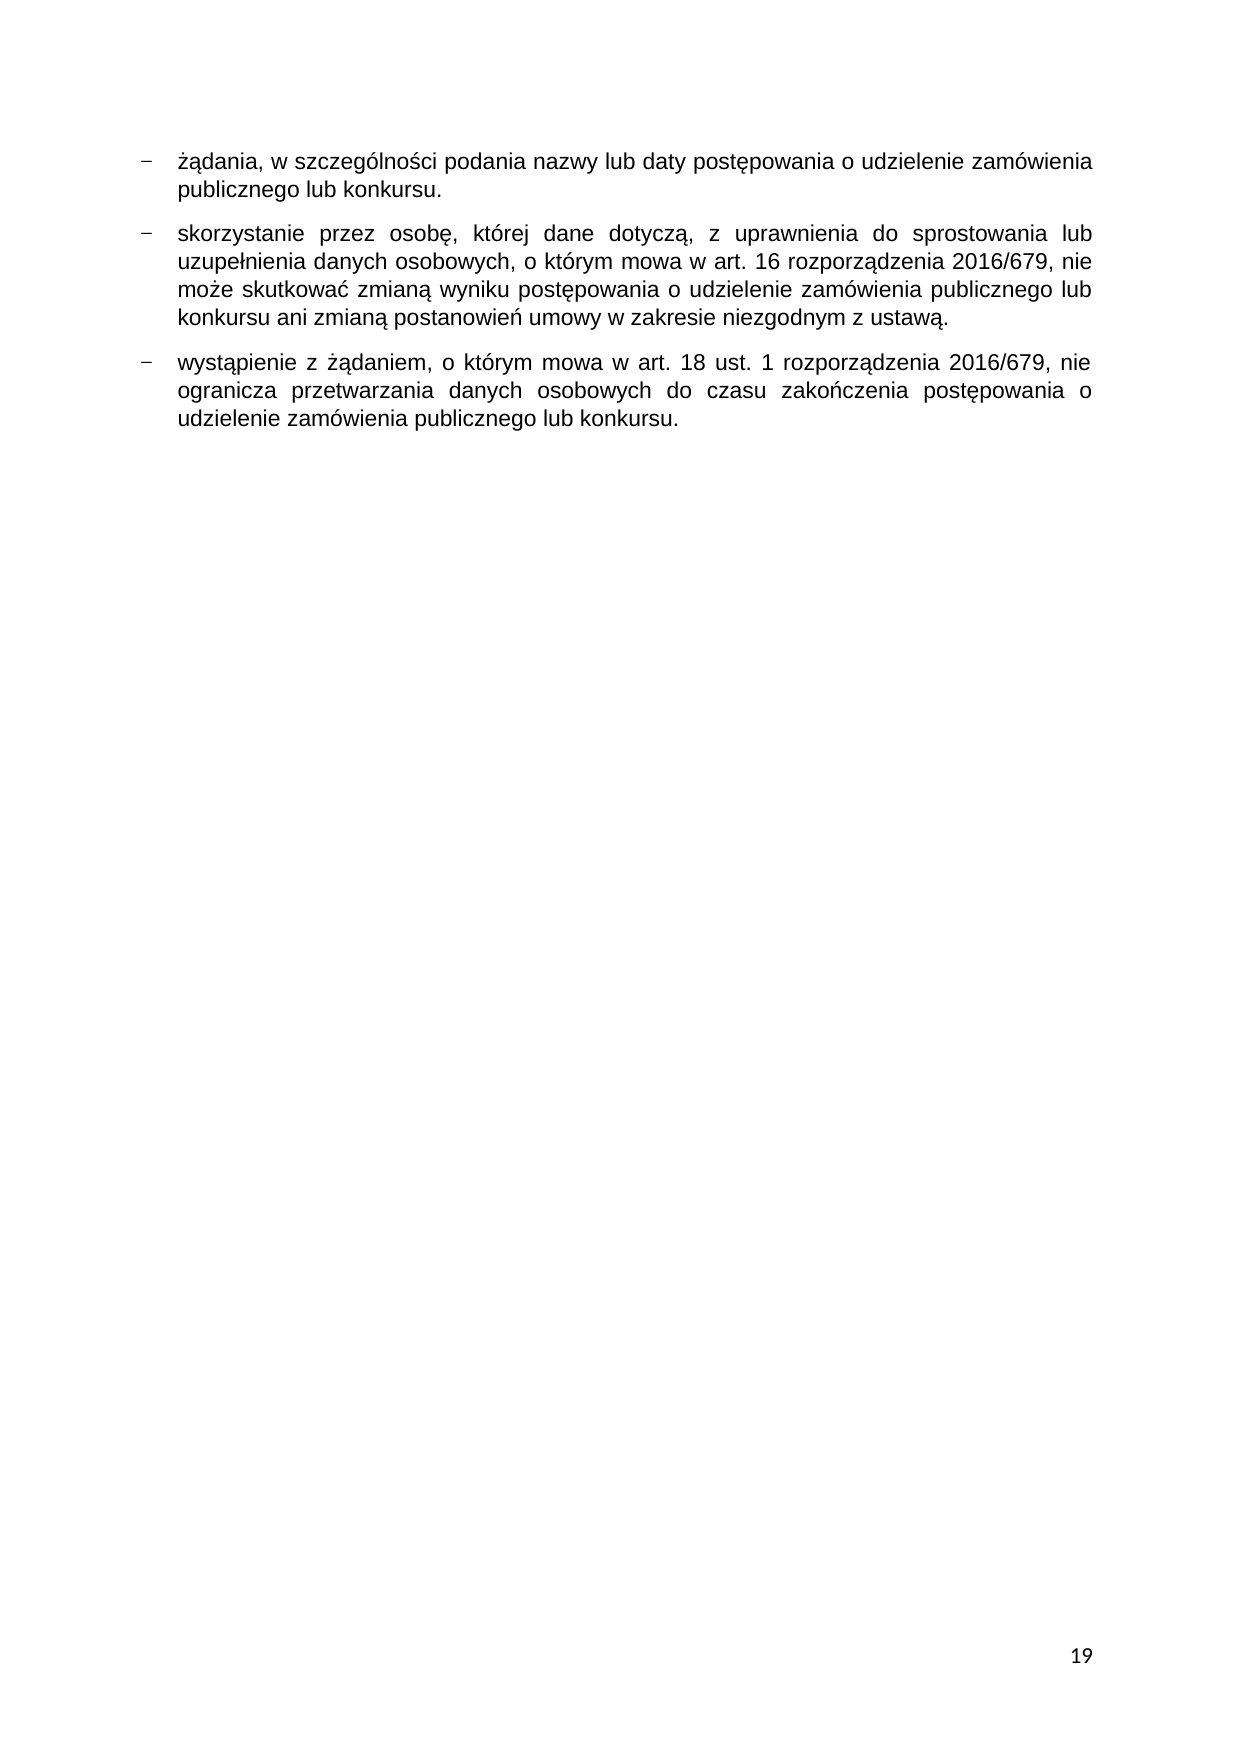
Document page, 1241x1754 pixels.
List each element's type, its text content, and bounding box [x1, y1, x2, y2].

list skorzystanie przez osobę, której dane dotyczą, z uprawnienia do sprostowania lub uzupełnienia danych osobowych, o którym mowa w art. 16 rozporządzenia 2016/679, nie może skutkować zmianą wyniku postępowania o udzielenie zamówienia publicznego lub konkursu ani zmianą postanowień umowy w zakresie niezgodnym z ustawą. [140, 220, 1093, 330]
list wystąpienie z żądaniem, o którym mowa w art. 18 ust. 1 rozporządzenia 2016/679, nie ogranicza przetwarzania danych osobowych do czasu zakończenia postępowania o udzielenie zamówienia publicznego lub konkursu. [140, 349, 1093, 431]
list żądania, w szczególności podania nazwy lub daty postępowania o udzielenie zamówienia publicznego lub konkursu. [140, 148, 1093, 202]
